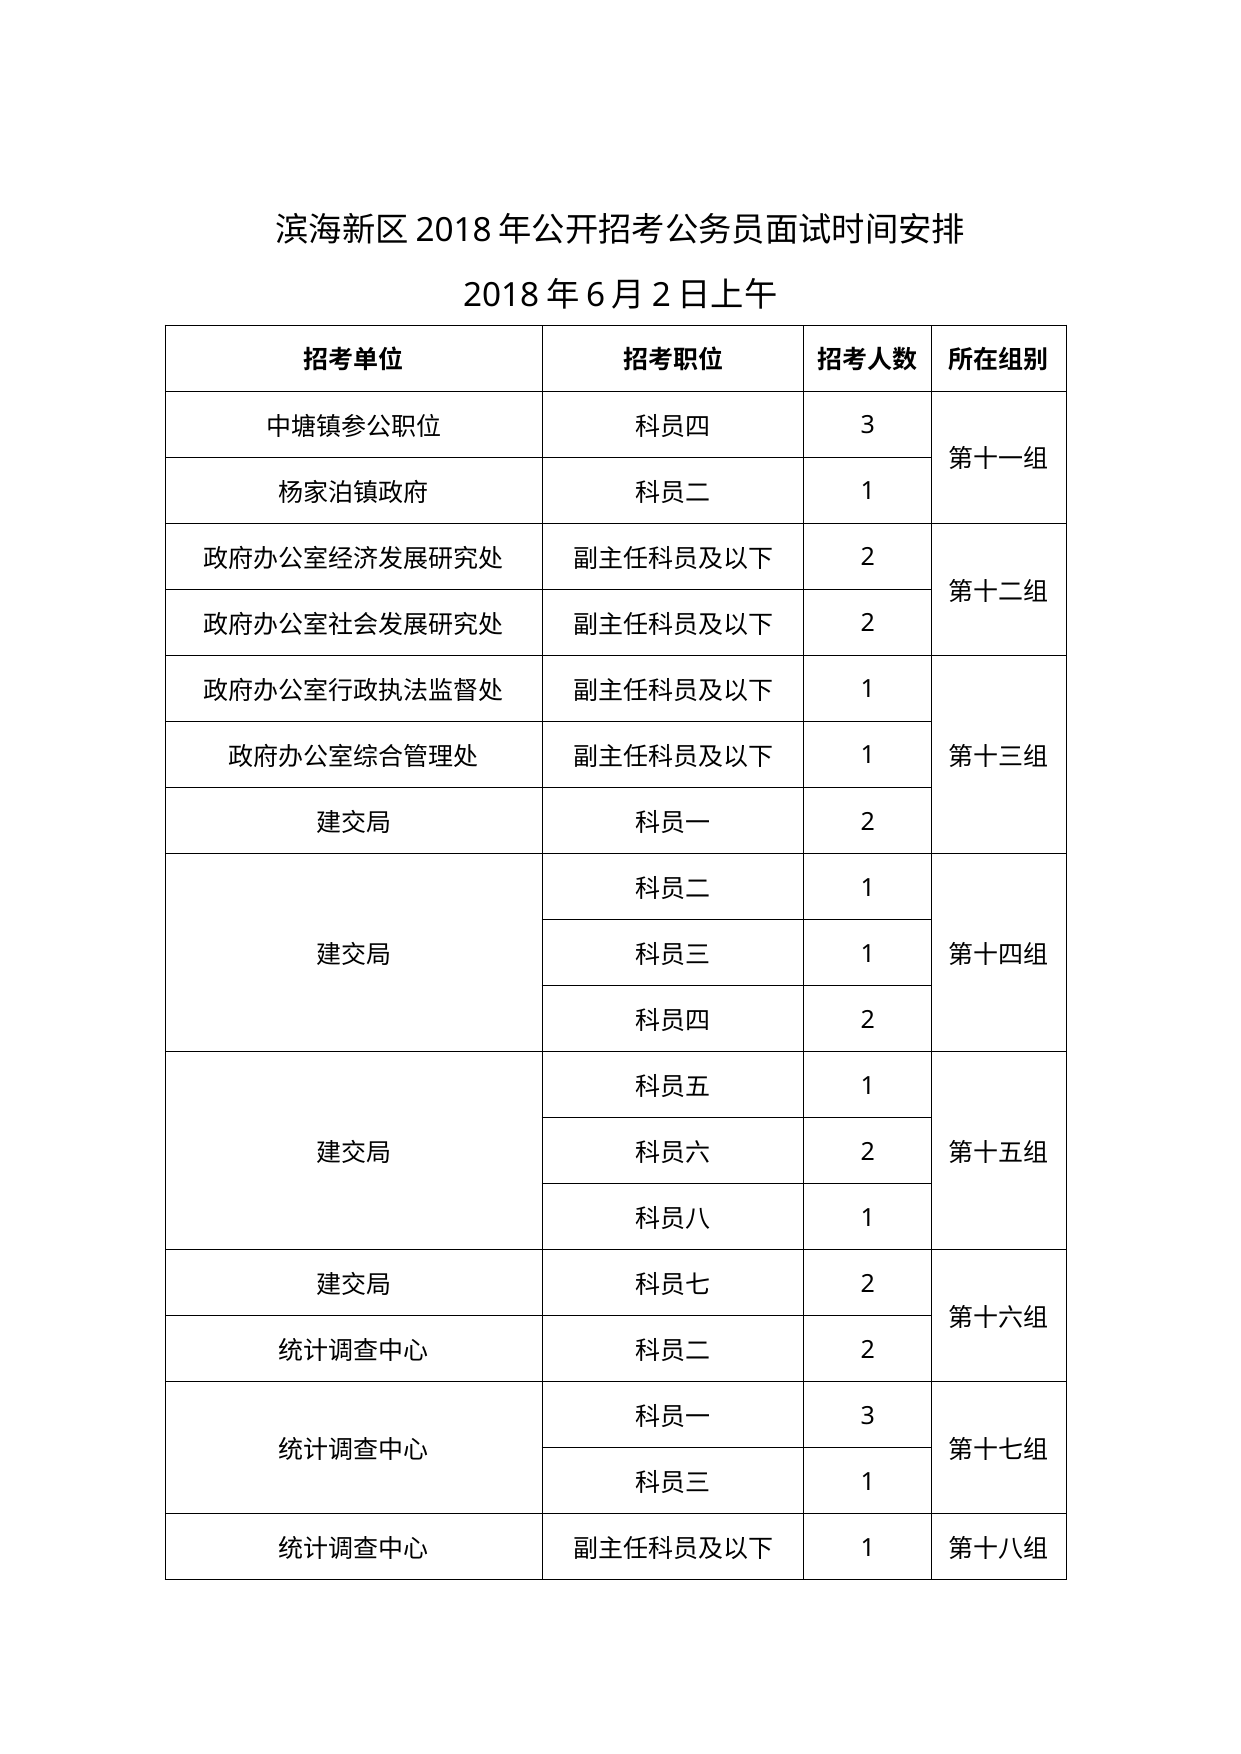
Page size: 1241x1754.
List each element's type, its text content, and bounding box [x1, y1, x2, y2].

table_cell 第十七组 [932, 1382, 1066, 1513]
table_cell 副主任科员及以下 [543, 722, 803, 787]
table_cell 1 [804, 458, 931, 523]
table_cell 政府办公室经济发展研究处 [166, 524, 542, 589]
table_cell 建交局 [166, 1250, 542, 1315]
table_cell 1 [804, 1514, 931, 1579]
table_cell 1 [804, 920, 931, 985]
table_cell 建交局 [166, 788, 542, 853]
table_cell 科员三 [543, 920, 803, 985]
table_cell 3 [804, 1382, 931, 1447]
text 滨海新区2018年公开招考公务员面试时间安排 [187, 194, 1053, 259]
table_cell 副主任科员及以下 [543, 656, 803, 721]
table_cell 统计调查中心 [166, 1316, 542, 1381]
table_cell 1 [804, 1448, 931, 1513]
table_cell 3 [804, 392, 931, 457]
table_cell 科员六 [543, 1118, 803, 1183]
table_cell 2 [804, 590, 931, 655]
table_cell 1 [804, 722, 931, 787]
table_cell 杨家泊镇政府 [166, 458, 542, 523]
table_header 招考单位 [166, 326, 542, 391]
table_cell 1 [804, 656, 931, 721]
table_header 所在组别 [932, 326, 1066, 391]
text 2018年6月2日上午 [187, 259, 1053, 324]
table_cell 2 [804, 1316, 931, 1381]
table_cell 2 [804, 986, 931, 1051]
table_header 招考人数 [804, 326, 931, 391]
table_cell 政府办公室综合管理处 [166, 722, 542, 787]
table_cell 中塘镇参公职位 [166, 392, 542, 457]
table_cell 政府办公室社会发展研究处 [166, 590, 542, 655]
table_cell 第十二组 [932, 524, 1066, 655]
table_cell 副主任科员及以下 [543, 524, 803, 589]
table_cell 科员三 [543, 1448, 803, 1513]
table_cell 科员一 [543, 1382, 803, 1447]
table_cell 2 [804, 788, 931, 853]
table_cell 第十一组 [932, 392, 1066, 523]
table_cell 科员八 [543, 1184, 803, 1249]
table_cell 1 [804, 854, 931, 919]
table_cell 科员一 [543, 788, 803, 853]
table_cell 科员二 [543, 458, 803, 523]
table_cell 2 [804, 524, 931, 589]
table_cell 1 [804, 1184, 931, 1249]
table_cell 科员五 [543, 1052, 803, 1117]
table_cell 政府办公室行政执法监督处 [166, 656, 542, 721]
table_cell 建交局 [166, 1052, 542, 1249]
table_cell 副主任科员及以下 [543, 1514, 803, 1579]
table_cell 第十五组 [932, 1052, 1066, 1249]
table_cell 第十三组 [932, 656, 1066, 853]
table_cell 副主任科员及以下 [543, 590, 803, 655]
table_cell 1 [804, 1052, 931, 1117]
table_cell 统计调查中心 [166, 1382, 542, 1513]
table_cell 第十四组 [932, 854, 1066, 1051]
table_cell 科员二 [543, 854, 803, 919]
table_cell 第十六组 [932, 1250, 1066, 1381]
table_cell 科员四 [543, 392, 803, 457]
table_cell 统计调查中心 [166, 1514, 542, 1579]
table_cell 科员七 [543, 1250, 803, 1315]
table_cell 2 [804, 1118, 931, 1183]
table_header 招考职位 [543, 326, 803, 391]
table_cell 科员四 [543, 986, 803, 1051]
table_cell 建交局 [166, 854, 542, 1051]
table_cell 科员二 [543, 1316, 803, 1381]
table_cell 2 [804, 1250, 931, 1315]
table_cell 第十八组 [932, 1514, 1066, 1579]
